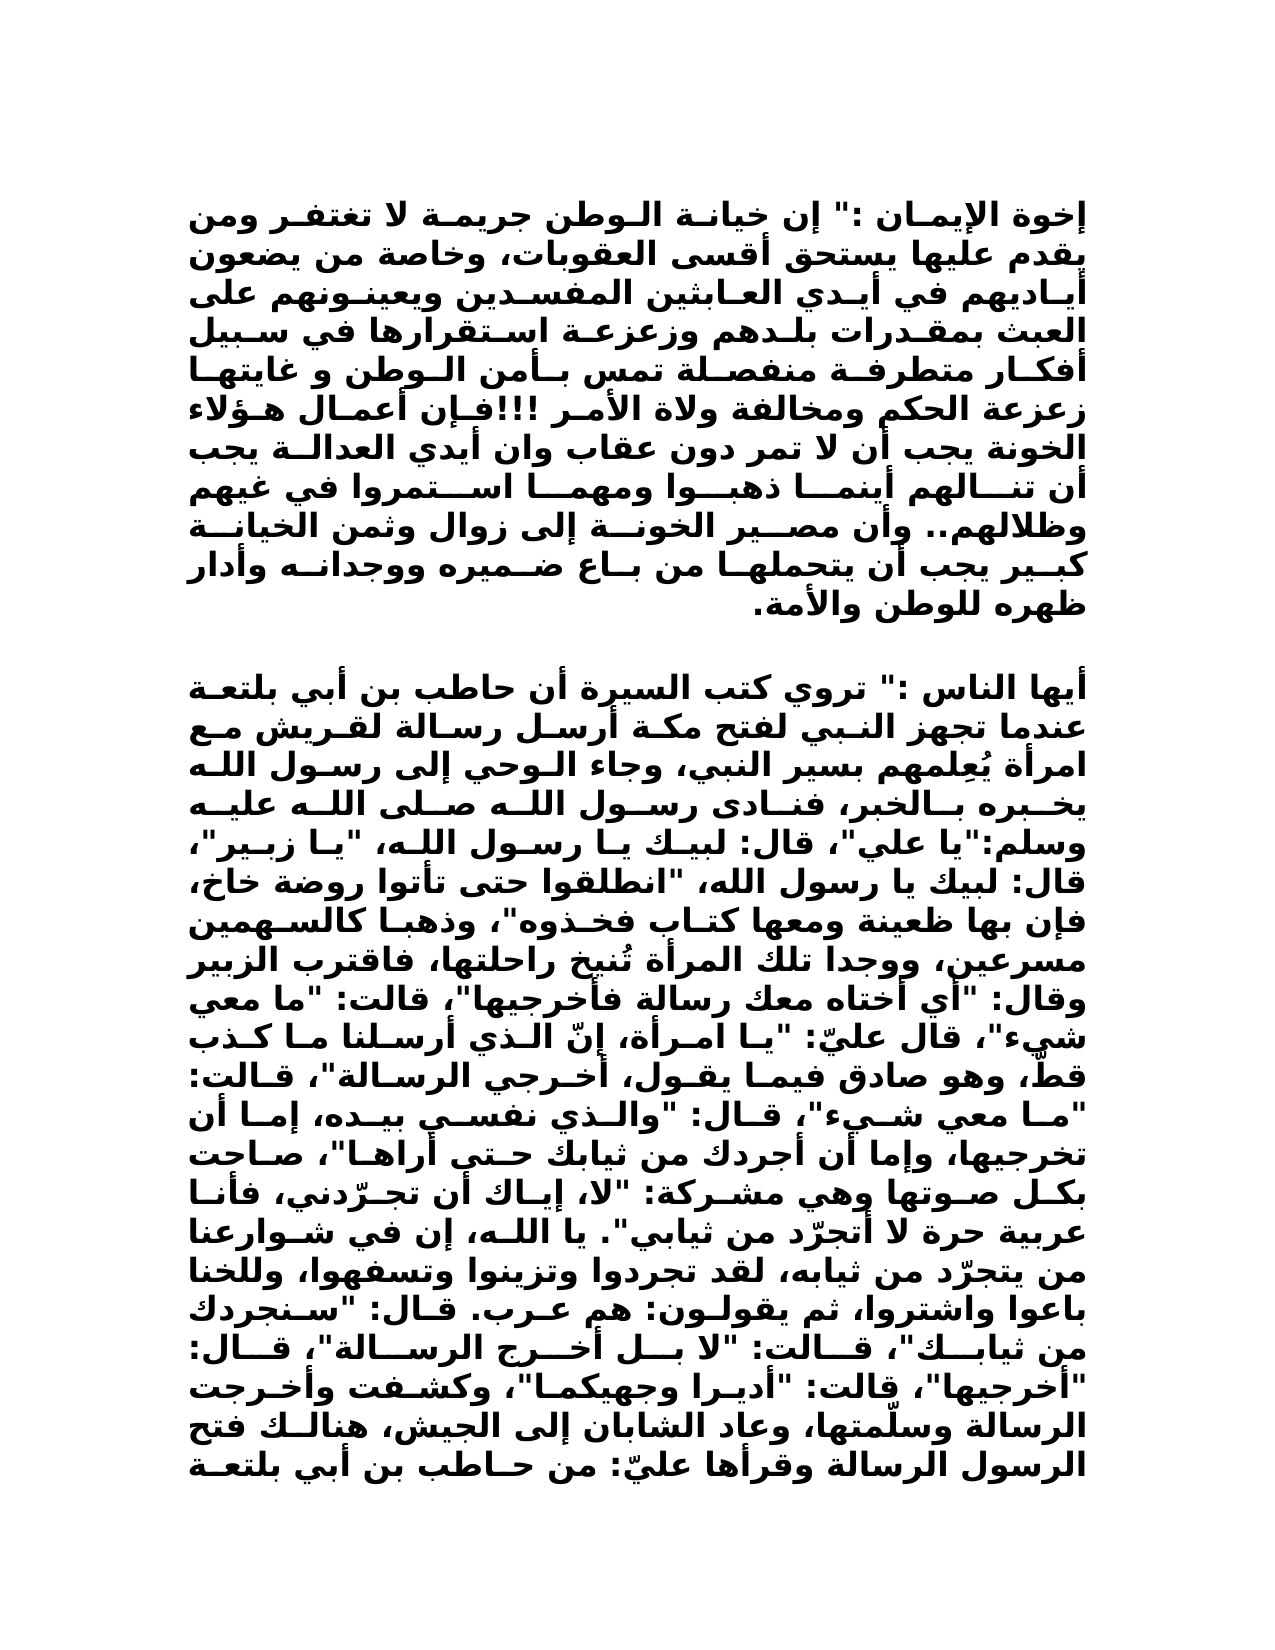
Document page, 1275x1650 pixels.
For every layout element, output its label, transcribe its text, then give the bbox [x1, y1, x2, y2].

text إخوة الإيمان :" إن خيانة الوطن جريمة لا تغتفر ومن يقدم عليها يستحق أقسى العقوبات، وخاصة من يضعون أياديهم في أيدي العابثين المفسدين ويعينونهم على العبث بمقدرات بلدهم وزعزعة استقرارها في سبيل أفكار متطرفة منفصلة تمس بأمن الوطن و غايتها زعزعة الحكم ومخالفة ولاة الأمر !!!فإن أعمال هؤلاء الخونة يجب أن لا تمر دون عقاب وان أيدي العدالة يجب أن تنالهم أينما ذهبوا ومهما استمروا في غيهم وظلالهم.. وأن مصير الخونة إلى زوال وثمن الخيانة كبير يجب أن يتحملها من باع ضميره ووجدانه وأدار ظهره للوطن والأمة. [187, 195, 1087, 623]
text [187, 668, 1087, 1484]
